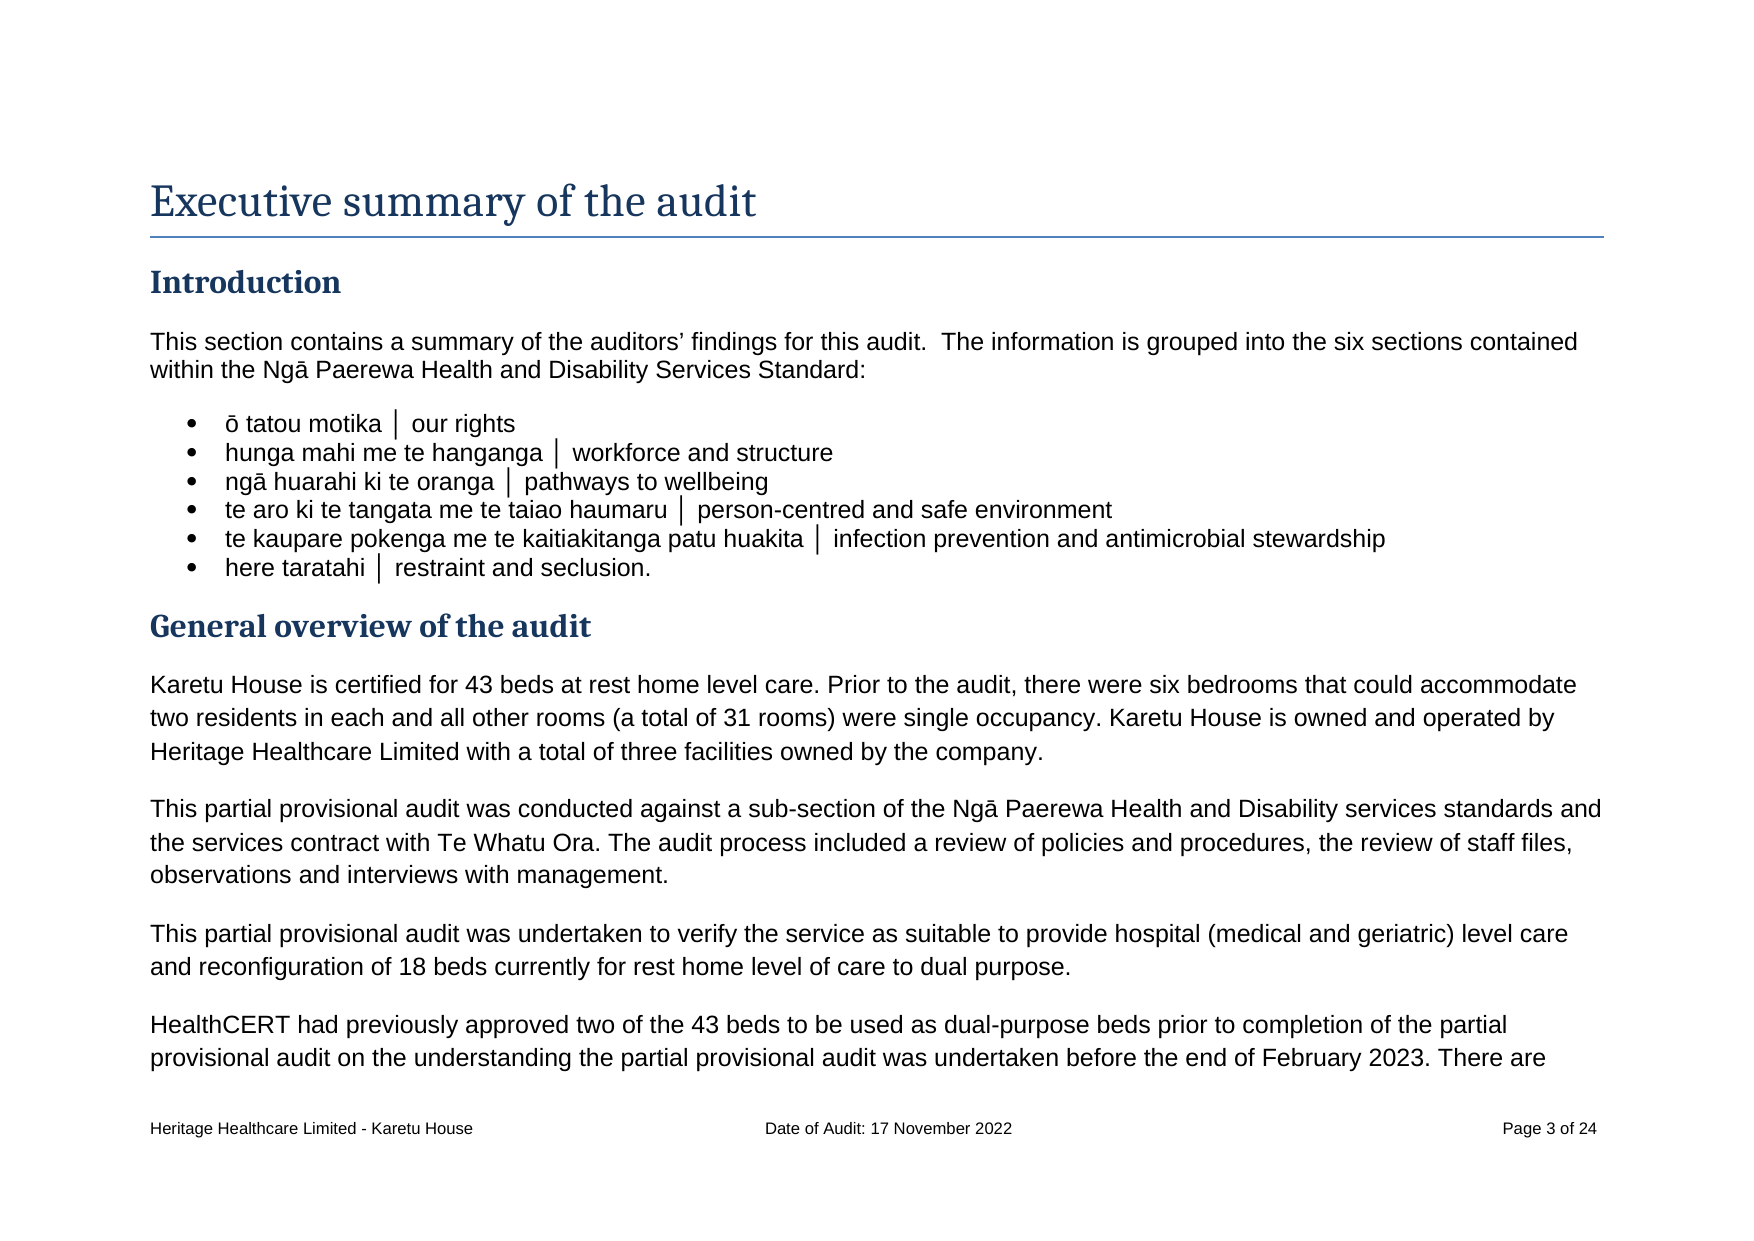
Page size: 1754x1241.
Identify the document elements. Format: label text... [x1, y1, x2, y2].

subtitle Introduction [150, 263, 1604, 301]
text Karetu House is certified for 43 beds at rest home level care. Prior to the audit, there were six bedrooms that could accommodate two residents in each and all other rooms (a total of 31 rooms) were single occupancy. Karetu House is owned and operated by Heritage Healthcare Limited with a total of three facilities owned by the company. [150, 670, 1604, 765]
list hunga mahi me te hanganga │ workforce and structure [557, 438, 1604, 467]
list hunga mahi me te hanganga │ workforce and structure [187, 438, 555, 467]
list ngā huarahi ki te oranga │ pathways to wellbeing [187, 467, 507, 496]
text This section contains a summary of the auditors’ findings for this audit. The information is grouped into the six sections contained within the Ngā Paerewa Health and Disability Services Standard: [150, 326, 1604, 384]
text This partial provisional audit was conducted against a sub-section of the Ngā Paerewa Health and Disability services standards and the services contract with Te Whatu Ora. The audit process included a review of policies and procedures, the review of staff files, observations and interviews with management. [150, 794, 1604, 889]
text This partial provisional audit was undertaken to verify the service as suitable to provide hospital (medical and geriatric) level care and reconfiguration of 18 beds currently for rest home level of care to dual purpose. [150, 918, 1604, 980]
subtitle Executive summary of the audit [150, 175, 1604, 236]
list here taratahi │ restraint and seclusion. [380, 553, 1604, 582]
list ō tatou motika │ our rights [397, 409, 1604, 438]
list ngā huarahi ki te oranga │ pathways to wellbeing [509, 467, 1604, 496]
subtitle General overview of the audit [150, 607, 1604, 645]
list te aro ki te tangata me te taiao haumaru │ person-centred and safe environment [187, 496, 680, 524]
list te kaupare pokenga me te kaitiakitanga patu huakita │ infection prevention and antimicrobial stewardship [187, 524, 816, 553]
list here taratahi │ restraint and seclusion. [187, 553, 378, 582]
list te kaupare pokenga me te kaitiakitanga patu huakita │ infection prevention and antimicrobial stewardship [818, 524, 1604, 553]
list ō tatou motika │ our rights [187, 409, 395, 438]
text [150, 1009, 1604, 1071]
list te aro ki te tangata me te taiao haumaru │ person-centred and safe environment [682, 496, 1604, 524]
